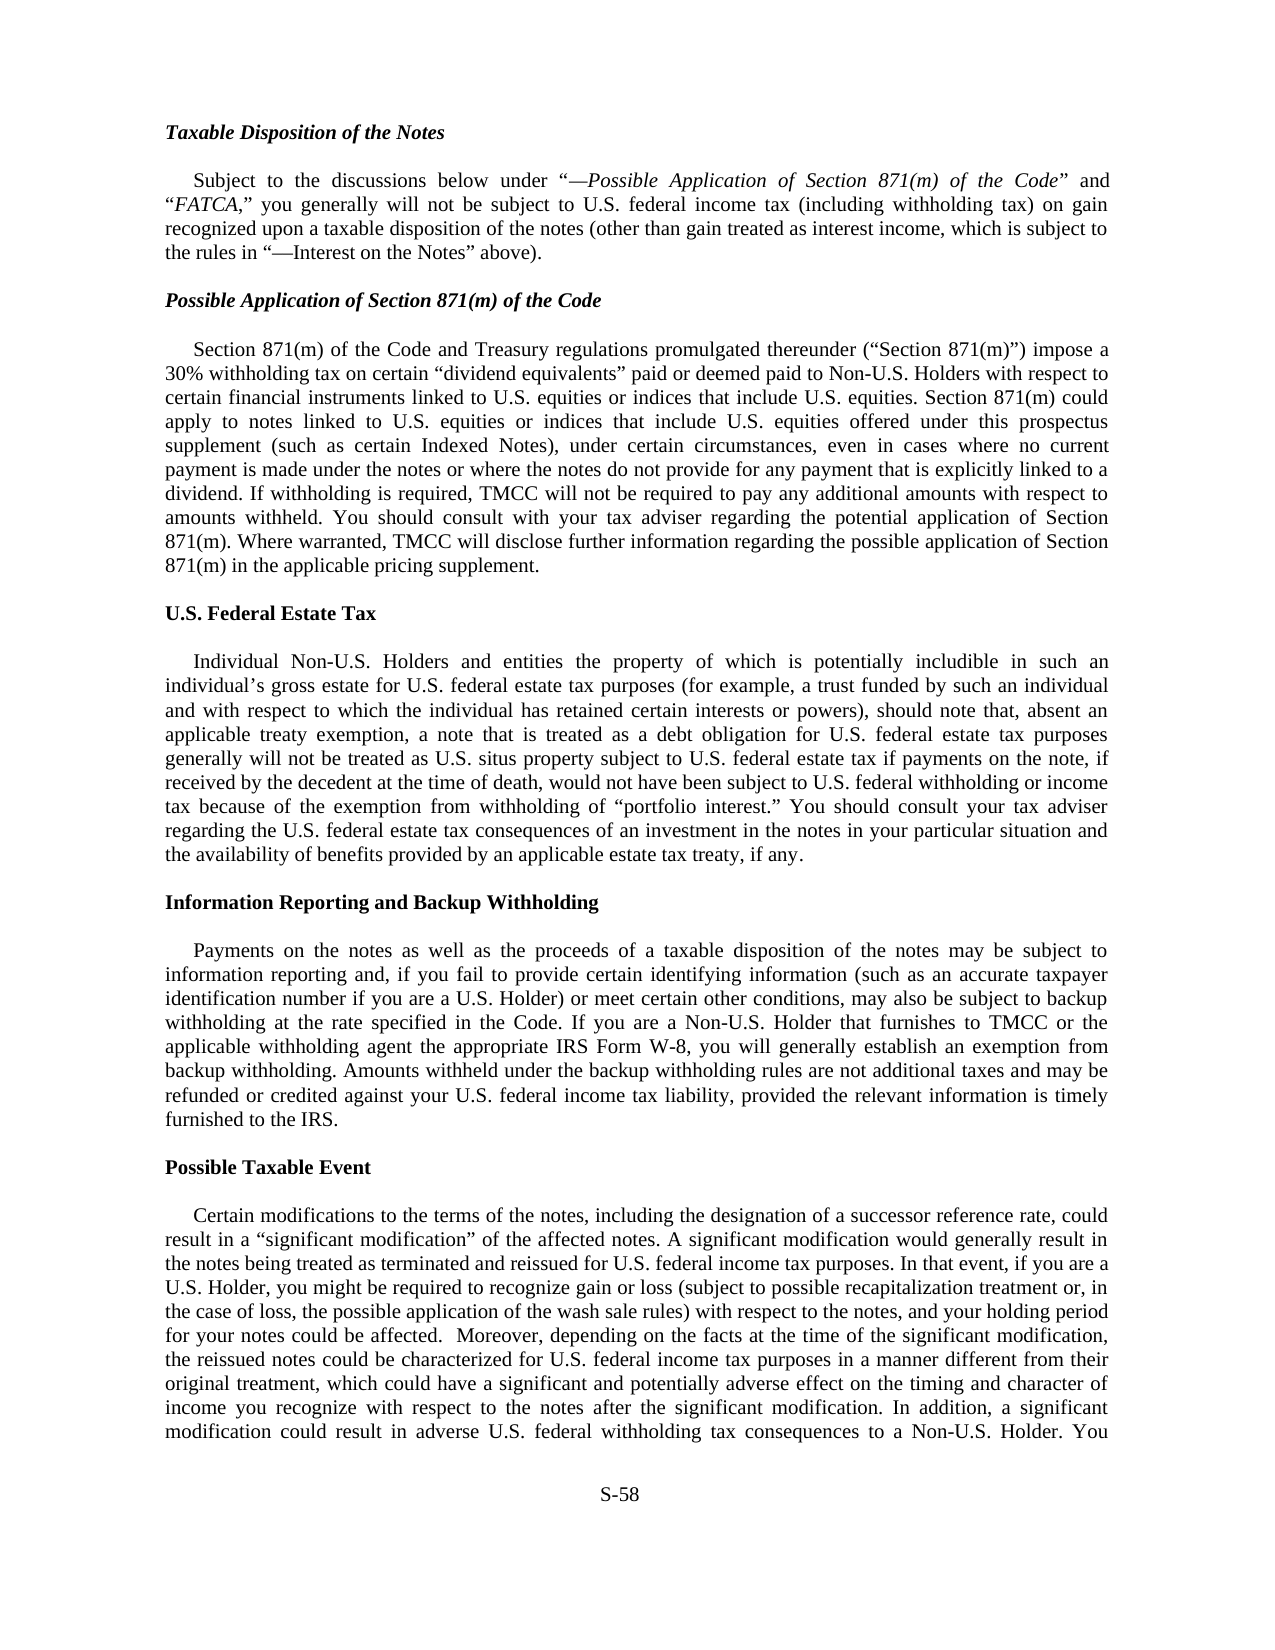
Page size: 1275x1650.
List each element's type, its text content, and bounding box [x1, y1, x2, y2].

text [165, 1203, 1110, 1443]
text Subject to the discussions below under “—Possible Application of Section 871(m) of the Code” and “FATCA,” you generally will not be subject to U.S. federal income tax (including withholding tax) on gain recognized upon a taxable disposition of the notes (other than gain treated as interest income, which is subject to the rules in “––Interest on the Notes” above). [165, 168, 1110, 264]
text Possible Application of Section 871(m) of the Code [165, 288, 1110, 312]
text Payments on the notes as well as the proceeds of a taxable disposition of the notes may be subject to information reporting and, if you fail to provide certain identifying information (such as an accurate taxpayer identification number if you are a U.S. Holder) or meet certain other conditions, may also be subject to backup withholding at the rate specified in the Code. If you are a Non-U.S. Holder that furnishes to TMCC or the applicable withholding agent the appropriate IRS Form W-8, you will generally establish an exemption from backup withholding. Amounts withheld under the backup withholding rules are not additional taxes and may be refunded or credited against your U.S. federal income tax liability, provided the relevant information is timely furnished to the IRS. [165, 938, 1110, 1131]
text Taxable Disposition of the Notes [165, 120, 1110, 144]
text Information Reporting and Backup Withholding [165, 890, 1110, 914]
text Possible Taxable Event [165, 1155, 1110, 1179]
text U.S. Federal Estate Tax [165, 601, 1110, 625]
text Individual Non-U.S. Holders and entities the property of which is potentially includible in such an individual’s gross estate for U.S. federal estate tax purposes (for example, a trust funded by such an individual and with respect to which the individual has retained certain interests or powers), should note that, absent an applicable treaty exemption, a note that is treated as a debt obligation for U.S. federal estate tax purposes generally will not be treated as U.S. situs property subject to U.S. federal estate tax if payments on the note, if received by the decedent at the time of death, would not have been subject to U.S. federal withholding or income tax because of the exemption from withholding of “portfolio interest.” You should consult your tax adviser regarding the U.S. federal estate tax consequences of an investment in the notes in your particular situation and the availability of benefits provided by an applicable estate tax treaty, if any. [165, 649, 1110, 866]
text Section 871(m) of the Code and Treasury regulations promulgated thereunder (“Section 871(m)”) impose a 30% withholding tax on certain “dividend equivalents” paid or deemed paid to Non-U.S. Holders with respect to certain financial instruments linked to U.S. equities or indices that include U.S. equities. Section 871(m) could apply to notes linked to U.S. equities or indices that include U.S. equities offered under this prospectus supplement (such as certain Indexed Notes), under certain circumstances, even in cases where no current payment is made under the notes or where the notes do not provide for any payment that is explicitly linked to a dividend. If withholding is required, TMCC will not be required to pay any additional amounts with respect to amounts withheld. You should consult with your tax adviser regarding the potential application of Section 871(m). Where warranted, TMCC will disclose further information regarding the possible application of Section 871(m) in the applicable pricing supplement. [165, 337, 1110, 577]
